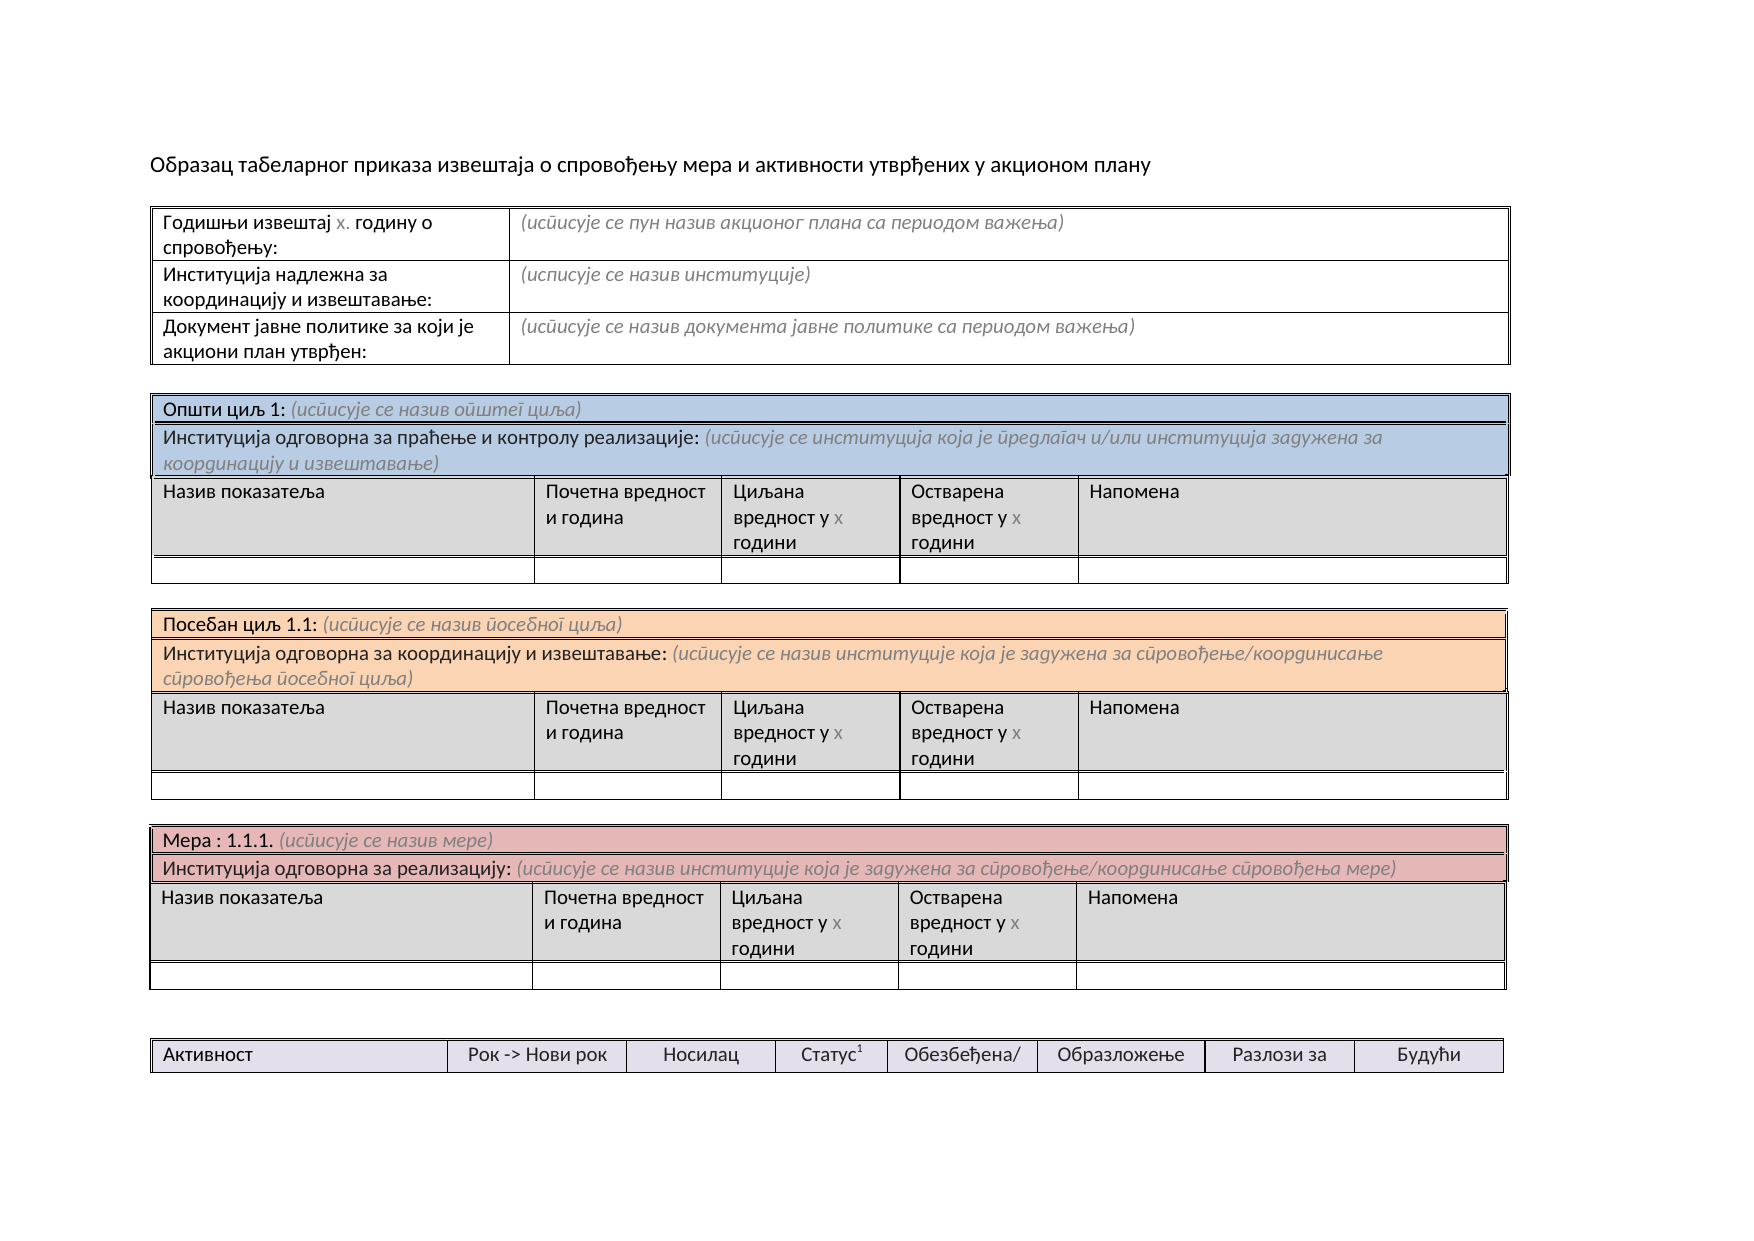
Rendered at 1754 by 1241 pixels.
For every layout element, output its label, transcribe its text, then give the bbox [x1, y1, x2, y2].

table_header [1206, 1041, 1354, 1072]
table_cell Циљана вредност у х години [722, 694, 899, 770]
table_cell Напомена [1079, 694, 1506, 770]
table_cell Напомена [1079, 479, 1506, 555]
table_header Активност [153, 1041, 447, 1072]
table_cell [1067, 558, 1078, 583]
table_cell [711, 558, 721, 583]
table_cell [152, 773, 163, 799]
text Образац табеларног приказа извештаја о спровођењу мера и активности утврђених у акционом плану [150, 150, 1604, 178]
table_cell [711, 773, 721, 799]
table_cell [1494, 963, 1504, 989]
table_cell Почетна вредност и година [535, 479, 721, 555]
table_cell Назив показатеља [152, 475, 534, 555]
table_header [1038, 1041, 1204, 1072]
table_cell [1077, 963, 1088, 989]
table_cell [533, 963, 544, 989]
table_cell [535, 773, 546, 799]
table_cell Институција одговорна за реализацију: (исписује се назив институције која је задужена за спровођење/координисање спровођења мере) [151, 852, 1508, 881]
table_cell [1067, 773, 1078, 799]
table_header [1355, 1041, 1503, 1072]
table_cell [152, 555, 534, 583]
table_cell [535, 558, 546, 583]
table_header Рок -> Нови рок [448, 1041, 626, 1072]
table_cell Назив показатеља [151, 884, 532, 960]
table_cell [722, 773, 733, 799]
table_cell [901, 558, 911, 583]
table_cell Почетна вредност и година [533, 884, 720, 960]
table_cell [521, 963, 532, 989]
table_header Носилац [627, 1041, 775, 1072]
table_cell Почетна вредност и година [535, 694, 721, 770]
table_cell Документ јавне политике за који је акциони план утврђен: [153, 313, 509, 364]
table_header Општи циљ 1: (исписује се назив општег циља) [153, 396, 1508, 421]
table_cell [889, 558, 899, 583]
table_cell [889, 773, 899, 799]
table_header (исписује се пун назив акционог плана са периодом важења) [510, 209, 1508, 260]
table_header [888, 1041, 1037, 1072]
table_cell Напомена [1077, 884, 1504, 960]
table_cell [1496, 558, 1506, 583]
table_cell Остварена вредност у х години [901, 479, 1078, 555]
table_cell [523, 773, 534, 799]
table_cell [151, 963, 161, 989]
table_header Годишњи извештај х. годину о спровођењу: [153, 209, 509, 260]
table_cell Институција одговорна за координацију и извештавање: (исписује се назив институције која је задужена за спровођење/координисање спровођења посебног циља) [152, 640, 1505, 691]
table_header Мера : 1.1.1. (исписује се назив мере) [151, 827, 1506, 852]
table_header Посебан циљ 1.1: (исписује се назив посебног циља) [152, 611, 1506, 637]
table_cell Институција надлежна за координацију и извештавање: [153, 261, 509, 312]
table_cell Остварена вредност у х години [901, 694, 1078, 770]
table_cell Циљана вредност у х години [722, 479, 899, 555]
table_cell [887, 963, 898, 989]
table_cell [1079, 770, 1507, 799]
table_cell Назив показатеља [152, 694, 534, 770]
table_header Статус [776, 1041, 887, 1072]
table_cell (исписује се назив институције) [510, 261, 1508, 312]
table_cell Институција одговорна за праћење и контролу реализације: (исписује се институција која је предлагач и/или институција задужена за координацију и извештавање) [153, 421, 1508, 475]
table_cell [901, 773, 911, 799]
table_cell (исписује се назив документа јавне политике са периодом важења) [510, 313, 1508, 364]
table_cell [1065, 963, 1076, 989]
table_cell [722, 558, 733, 583]
table_cell Циљана вредност у х години [721, 884, 898, 960]
table_cell [709, 963, 720, 989]
table_cell [899, 963, 909, 989]
table_cell [1079, 558, 1089, 583]
table_cell [721, 963, 731, 989]
table_cell Остварена вредност у х години [899, 884, 1076, 960]
